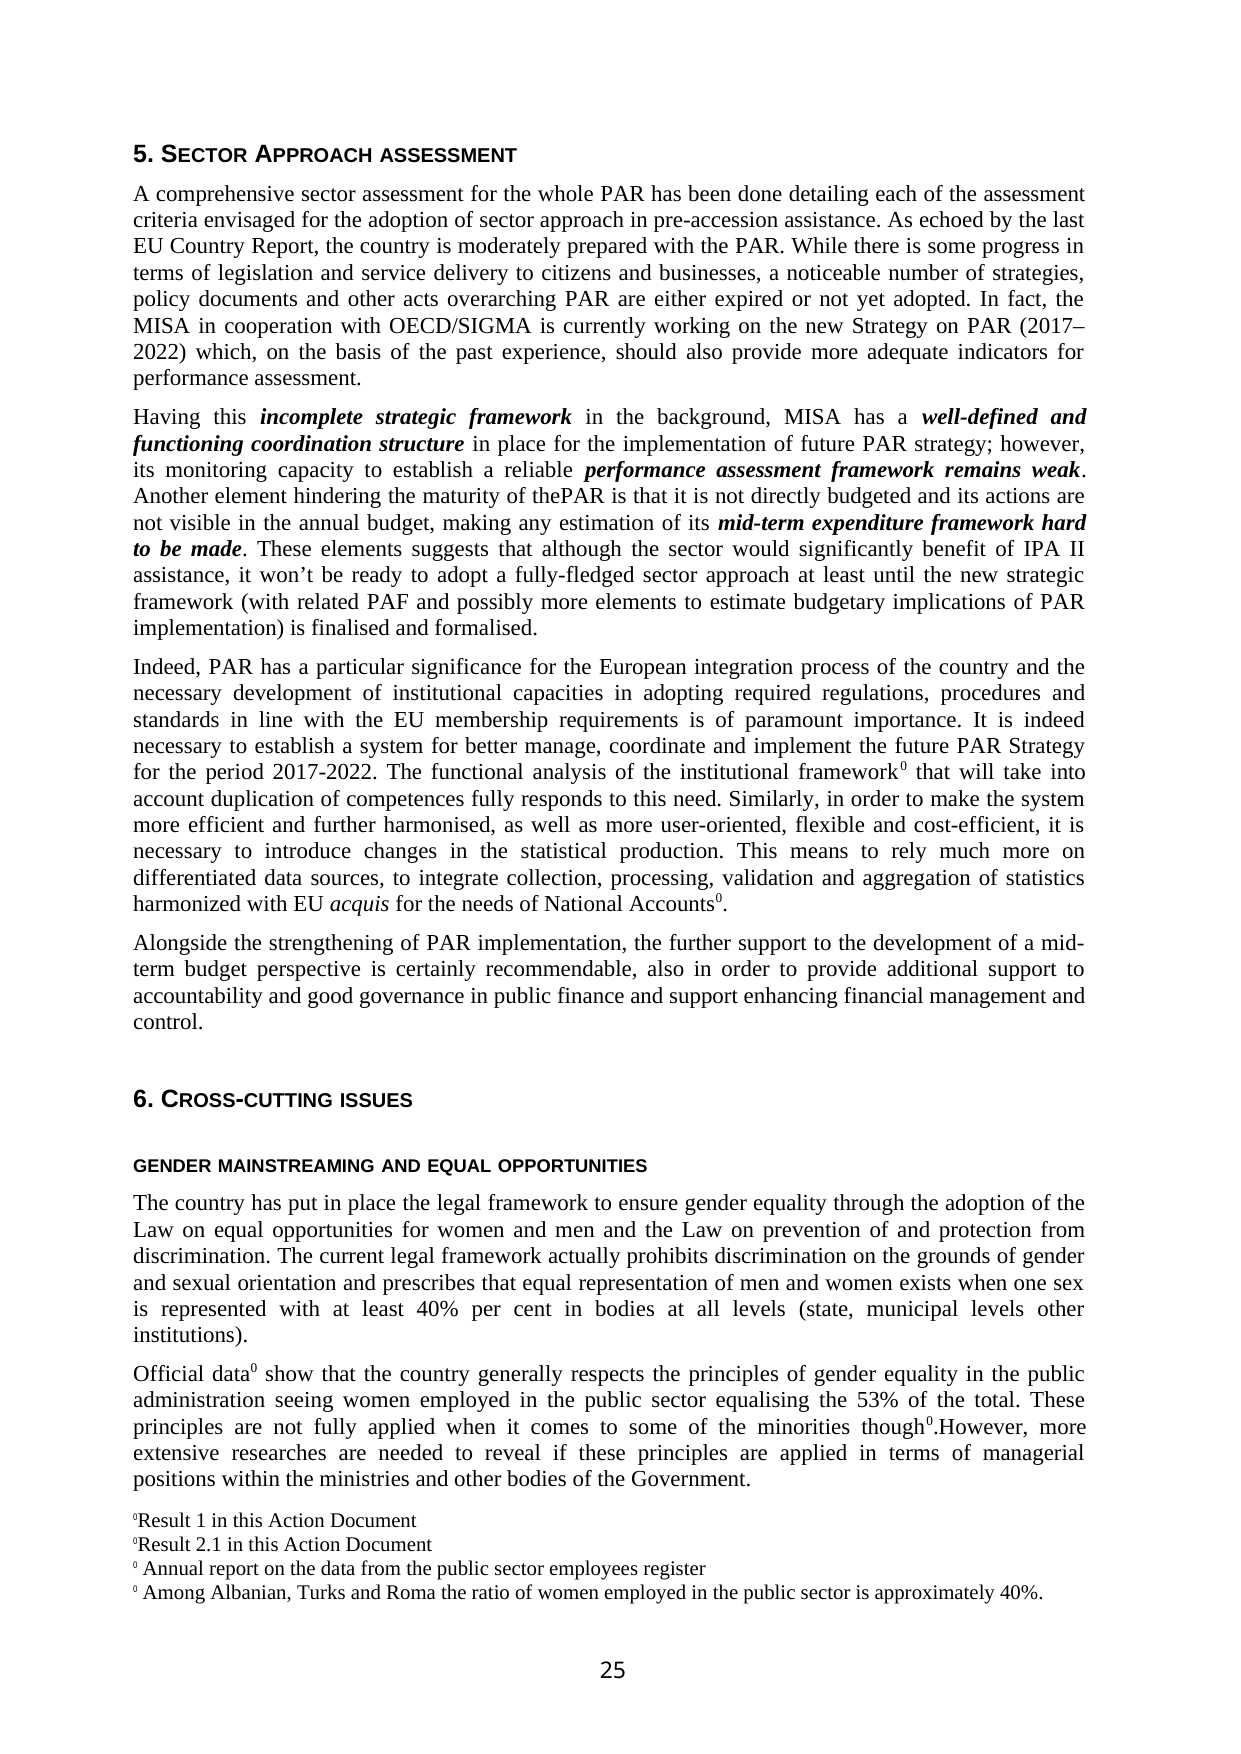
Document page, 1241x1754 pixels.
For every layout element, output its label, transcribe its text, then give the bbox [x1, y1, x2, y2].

subtitle 6. Cross-cutting issues [133, 1084, 1092, 1113]
text Having this incomplete strategic framework in the background, MISA has a well-defined and functioning coordination structure in place for the implementation of future PAR strategy; however, its monitoring capacity to establish a reliable performance assessment framework remains weak. Another element hindering the maturity of thePAR is that it is not directly budgeted and its actions are not visible in the annual budget, making any estimation of its mid-term expenditure framework hard to be made. These elements suggests that although the sector would significantly benefit of IPA II assistance, it won’t be ready to adopt a fully-fledged sector approach at least until the new strategic framework (with related PAF and possibly more elements to estimate budgetary implications of PAR implementation) is finalised and formalised. [133, 403, 1086, 640]
subtitle 5. Sector Approach assessment [133, 139, 1092, 167]
text Official data show that the country generally respects the principles of gender equality in the public administration seeing women employed in the public sector equalising the 53% of the total. These principles are not fully applied when it comes to some of the minorities though.However, more extensive researches are needed to reveal if these principles are applied in terms of managerial positions within the ministries and other bodies of the Government. [133, 1360, 1086, 1492]
text Indeed, PAR has a particular significance for the European integration process of the country and the necessary development of institutional capacities in adopting required regulations, procedures and standards in line with the EU membership requirements is of paramount importance. It is indeed necessary to establish a system for better manage, coordinate and implement the future PAR Strategy for the period 2017-2022. The functional analysis of the institutional framework that will take into account duplication of competences fully responds to this need. Similarly, in order to make the system more efficient and further harmonised, as well as more user-oriented, flexible and cost-efficient, it is necessary to introduce changes in the statistical production. This means to rely much more on differentiated data sources, to integrate collection, processing, validation and aggregation of statistics harmonized with EU acquis for the needs of National Accounts. [133, 653, 1086, 916]
text gender mainstreaming and equal opportunities [133, 1151, 1110, 1177]
text A comprehensive sector assessment for the whole PAR has been done detailing each of the assessment criteria envisaged for the adoption of sector approach in pre-accession assistance. As echoed by the last EU Country Report, the country is moderately prepared with the PAR. While there is some progress in terms of legislation and service delivery to citizens and businesses, a noticeable number of strategies, policy documents and other acts overarching PAR are either expired or not yet adopted. In fact, the MISA in cooperation with OECD/SIGMA is currently working on the new Strategy on PAR (2017–2022) which, on the basis of the past experience, should also provide more adequate indicators for performance assessment. [133, 180, 1086, 391]
text Alongside the strengthening of PAR implementation, the further support to the development of a mid-term budget perspective is certainly recommendable, also in order to provide additional support to accountability and good governance in public finance and support enhancing financial management and control. [133, 929, 1086, 1034]
text The country has put in place the legal framework to ensure gender equality through the adoption of the Law on equal opportunities for women and men and the Law on prevention of and protection from discrimination. The current legal framework actually prohibits discrimination on the grounds of gender and sexual orientation and prescribes that equal representation of men and women exists when one sex is represented with at least 40% per cent in bodies at all levels (state, municipal levels other institutions). [133, 1189, 1086, 1348]
